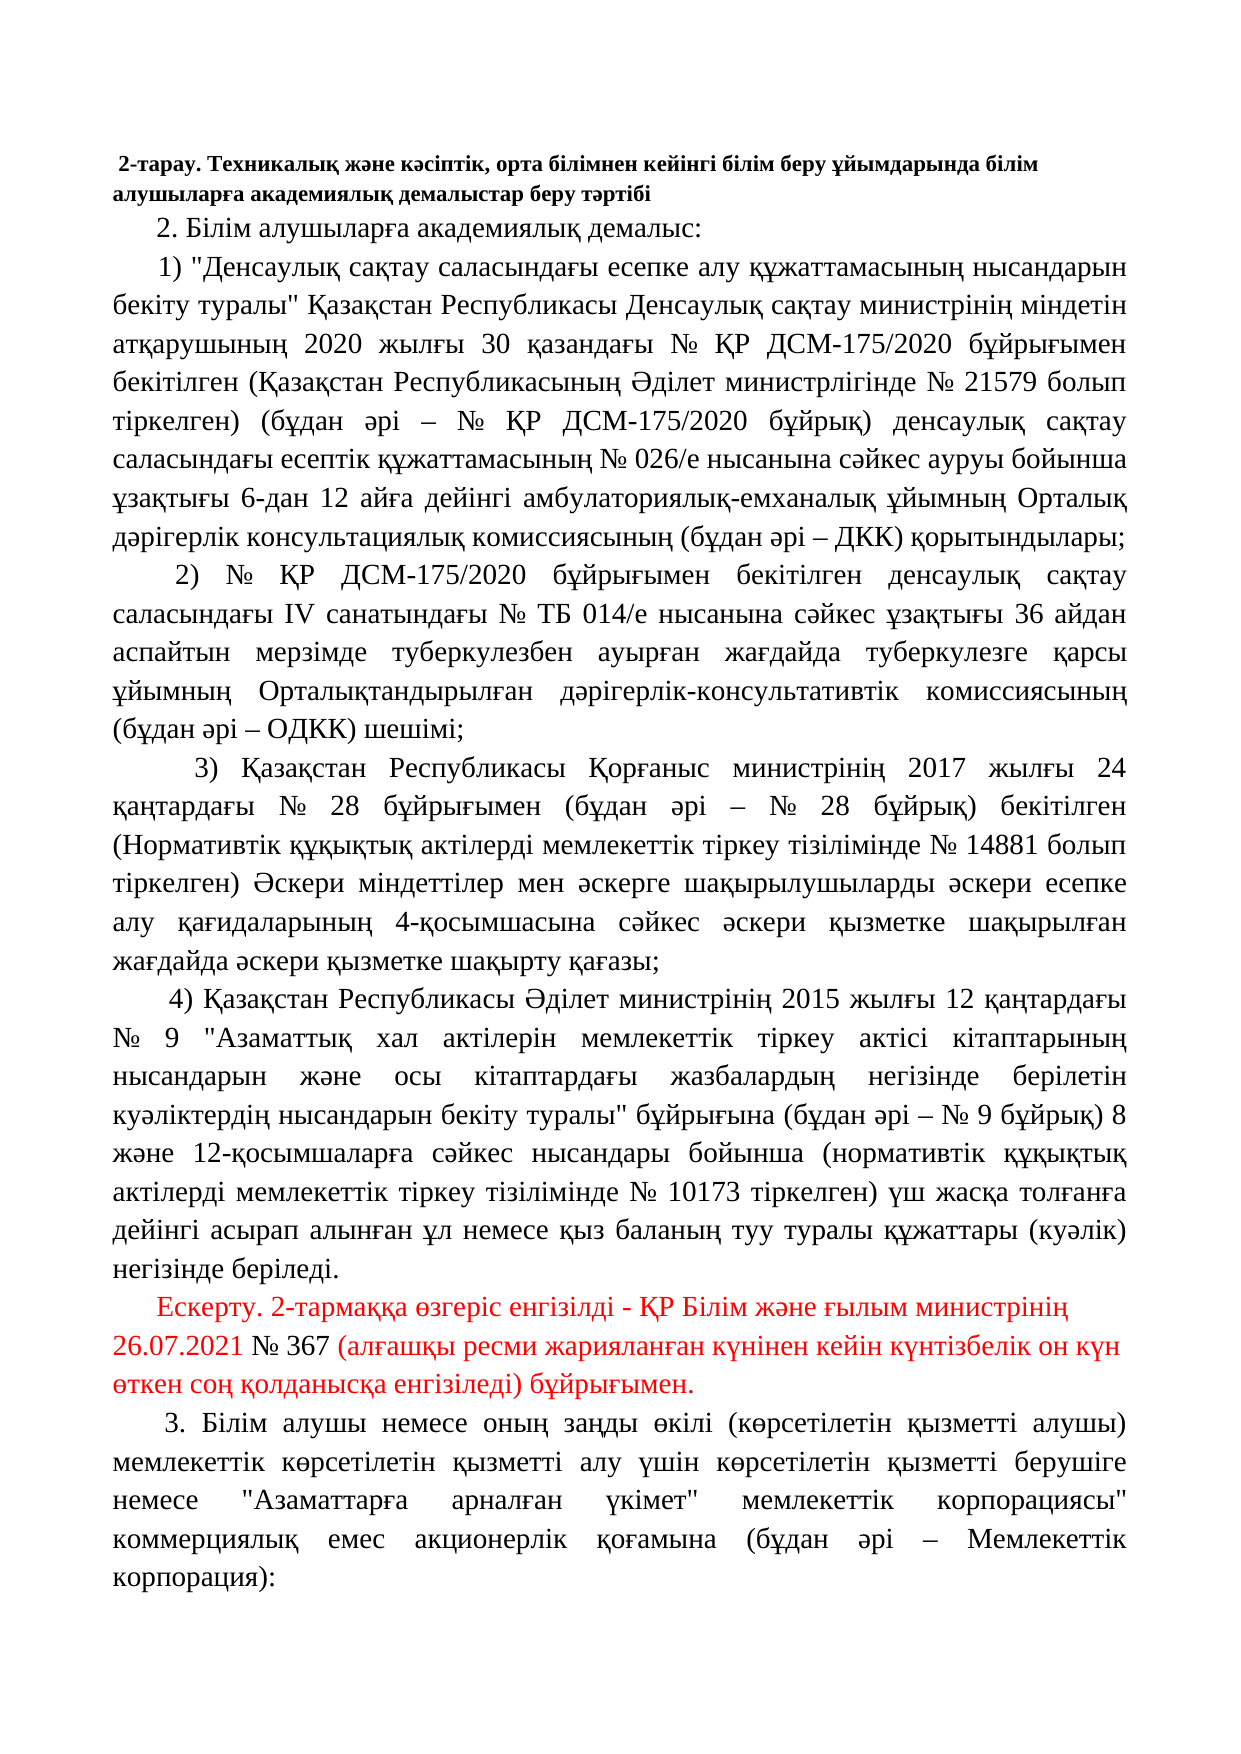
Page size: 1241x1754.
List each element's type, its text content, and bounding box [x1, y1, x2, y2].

text 2) № ҚР ДСМ-175/2020 бұйрығымен бекітілген денсаулық сақтау саласындағы IV санатындағы № ТБ 014/е нысанына сәйкес ұзақтығы 36 айдан аспайтын мерзімде туберкулезбен ауырған жағдайда туберкулезге қарсы ұйымның Орталықтандырылған дәрігерлік-консультативтік комиссиясының (бұдан әрі – ОДКК) шешімі; [112, 557, 1128, 745]
text 4) Қазақстан Республикасы Әділет министрінің 2015 жылғы 12 қаңтардағы № 9 "Азаматтық хал актілерін мемлекеттік тіркеу актісі кітаптарының нысандарын және осы кітаптардағы жазбалардың негізінде берілетін куәліктердің нысандарын бекіту туралы" бұйрығына (бұдан әрі – № 9 бұйрық) 8 және 12-қосымшаларға сәйкес нысандары бойынша (нормативтік құқықтық актілерді мемлекеттік тіркеу тізілімінде № 10173 тіркелген) үш жасқа толғанға дейінгі асырап алынған ұл немесе қыз баланың туу туралы құжаттары (куәлік) негізінде беріледі. [112, 981, 1128, 1284]
text Ескерту. 2-тармаққа өзгеріс енгізілді - ҚР Білім және ғылым министрінің 26.07.2021 № 367 (алғашқы ресми жарияланған күнінен кейін күнтізбелік он күн өткен соң қолданысқа енгізіледі) бұйрығымен. [112, 1289, 1128, 1400]
text 2-тарау. Техникалық және кәсіптік, орта білімнен кейінгі білім беру ұйымдарында білім алушыларға академиялық демалыстар беру тәртібі [112, 150, 1128, 207]
text 2. Білім алушыларға академиялық демалыс: [112, 210, 1128, 244]
text 3) Қазақстан Республикасы Қорғаныс министрінің 2017 жылғы 24 қаңтардағы № 28 бұйрығымен (бұдан әрі – № 28 бұйрық) бекітілген (Нормативтік құқықтық актілерді мемлекеттік тіркеу тізілімінде № 14881 болып тіркелген) Әскери міндеттілер мен әскерге шақырылушыларды әскери есепке алу қағидаларының 4-қосымшасына сәйкес әскери қызметке шақырылған жағдайда әскери қызметке шақырту қағазы; [112, 750, 1128, 976]
text 1) "Денсаулық сақтау саласындағы есепке алу құжаттамасының нысандарын бекіту туралы" Қазақстан Республикасы Денсаулық сақтау министрінің міндетін атқарушының 2020 жылғы 30 қазандағы № ҚР ДСМ-175/2020 бұйрығымен бекітілген (Қазақстан Республикасының Әділет министрлігінде № 21579 болып тіркелген) (бұдан әрі – № ҚР ДСМ-175/2020 бұйрық) денсаулық сақтау саласындағы есептік құжаттамасының № 026/е нысанына сәйкес ауруы бойынша ұзақтығы 6-дан 12 айға дейінгі амбулаториялық-емханалық ұйымның Орталық дәрігерлік консультациялық комиссиясының (бұдан әрі – ДКК) қорытындылары; [112, 249, 1128, 552]
text 3. Білім алушы немесе оның заңды өкілі (көрсетілетін қызметті алушы) мемлекеттік көрсетілетін қызметті алу үшін көрсетілетін қызметті берушіге немесе "Азаматтарға арналған үкімет" мемлекеттік корпорациясы" коммерциялық емес акционерлік қоғамына (бұдан әрі – Мемлекеттік корпорация): [112, 1405, 1128, 1593]
